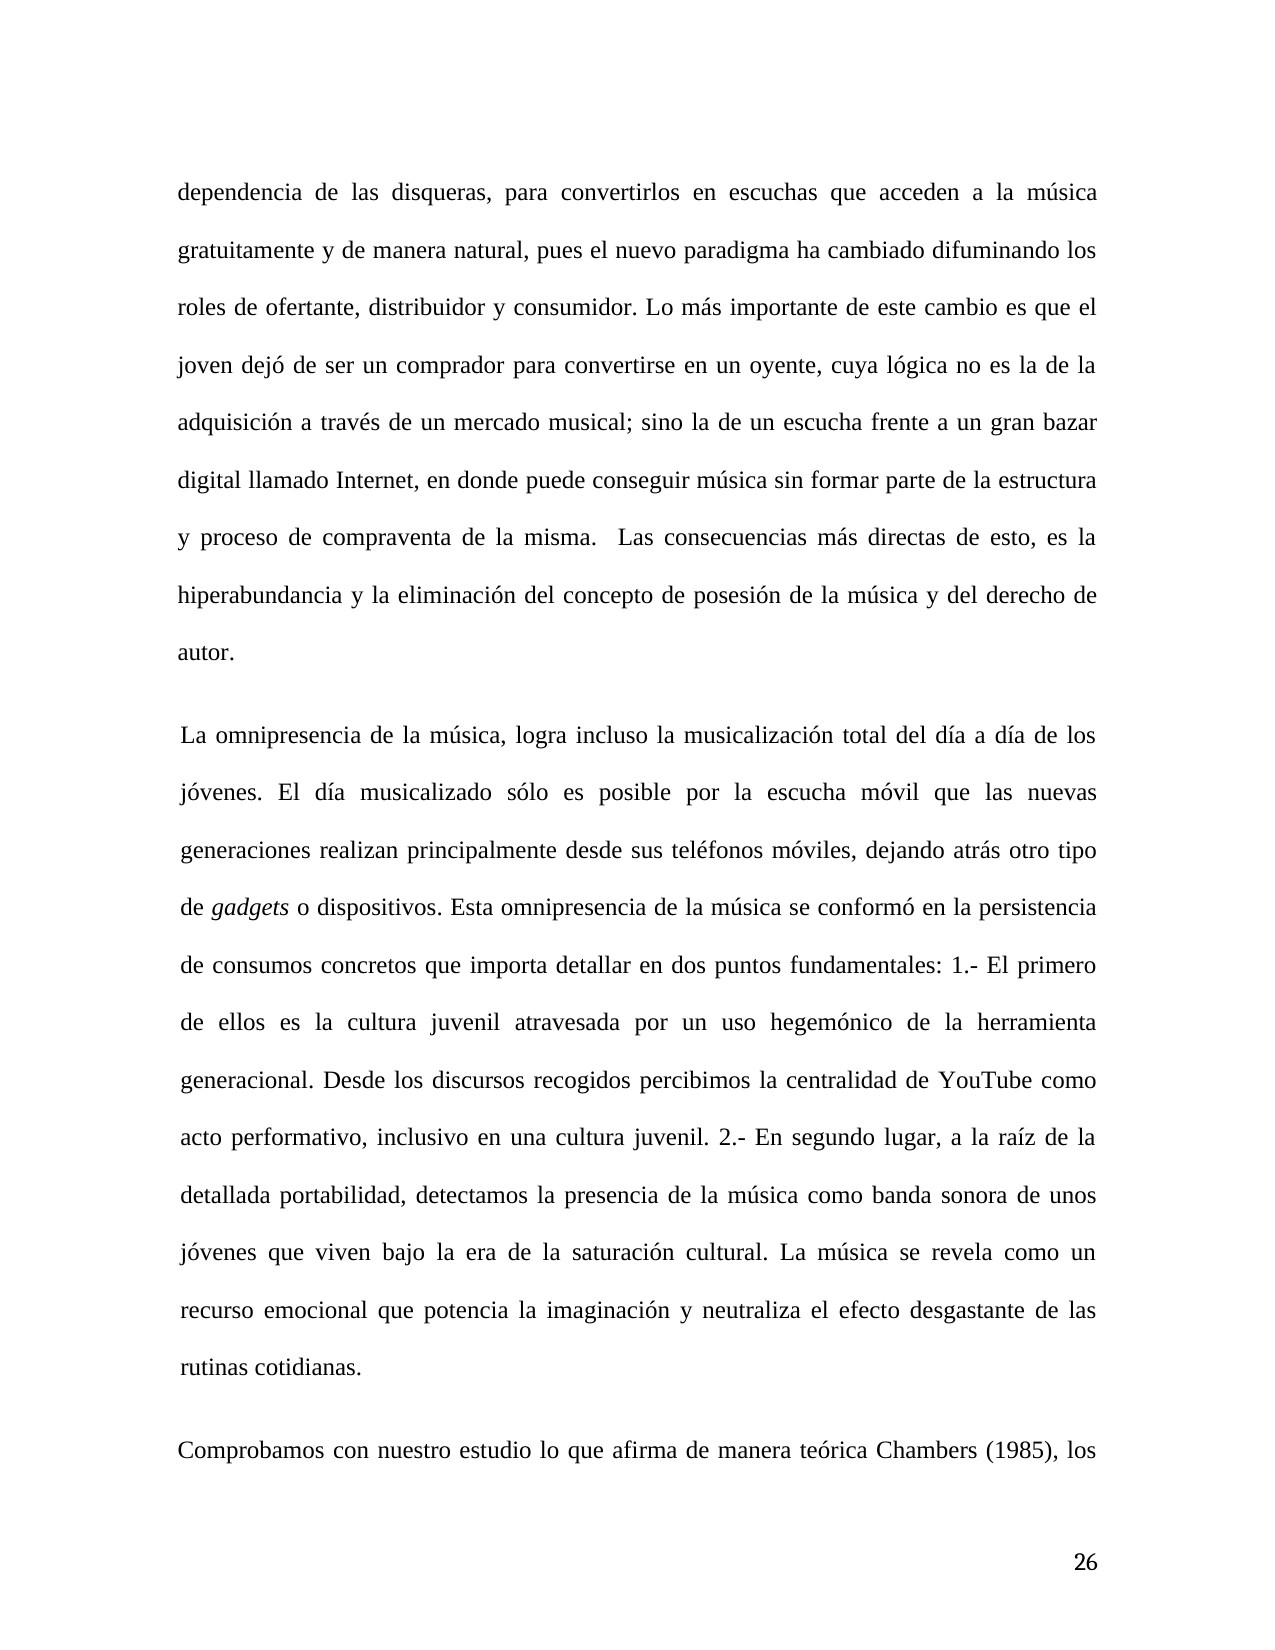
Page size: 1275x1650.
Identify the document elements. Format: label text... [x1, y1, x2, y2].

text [177, 177, 1098, 666]
text La omnipresencia de la música, logra incluso la musicalización total del día a día de los jóvenes. El día musicalizado sólo es posible por la escucha móvil que las nuevas generaciones realizan principalmente desde sus teléfonos móviles, dejando atrás otro tipo de gadgets o dispositivos. Esta omnipresencia de la música se conformó en la persistencia de consumos concretos que importa detallar en dos puntos fundamentales: 1.- El primero de ellos es la cultura juvenil atravesada por un uso hegemónico de la herramienta generacional. Desde los discursos recogidos percibimos la centralidad de YouTube como acto performativo, inclusivo en una cultura juvenil. 2.- En segundo lugar, a la raíz de la detallada portabilidad, detectamos la presencia de la música como banda sonora de unos jóvenes que viven bajo la era de la saturación cultural. La música se revela como un recurso emocional que potencia la imaginación y neutraliza el efecto desgastante de las rutinas cotidianas. [106, 720, 1098, 1381]
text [177, 1435, 1098, 1463]
